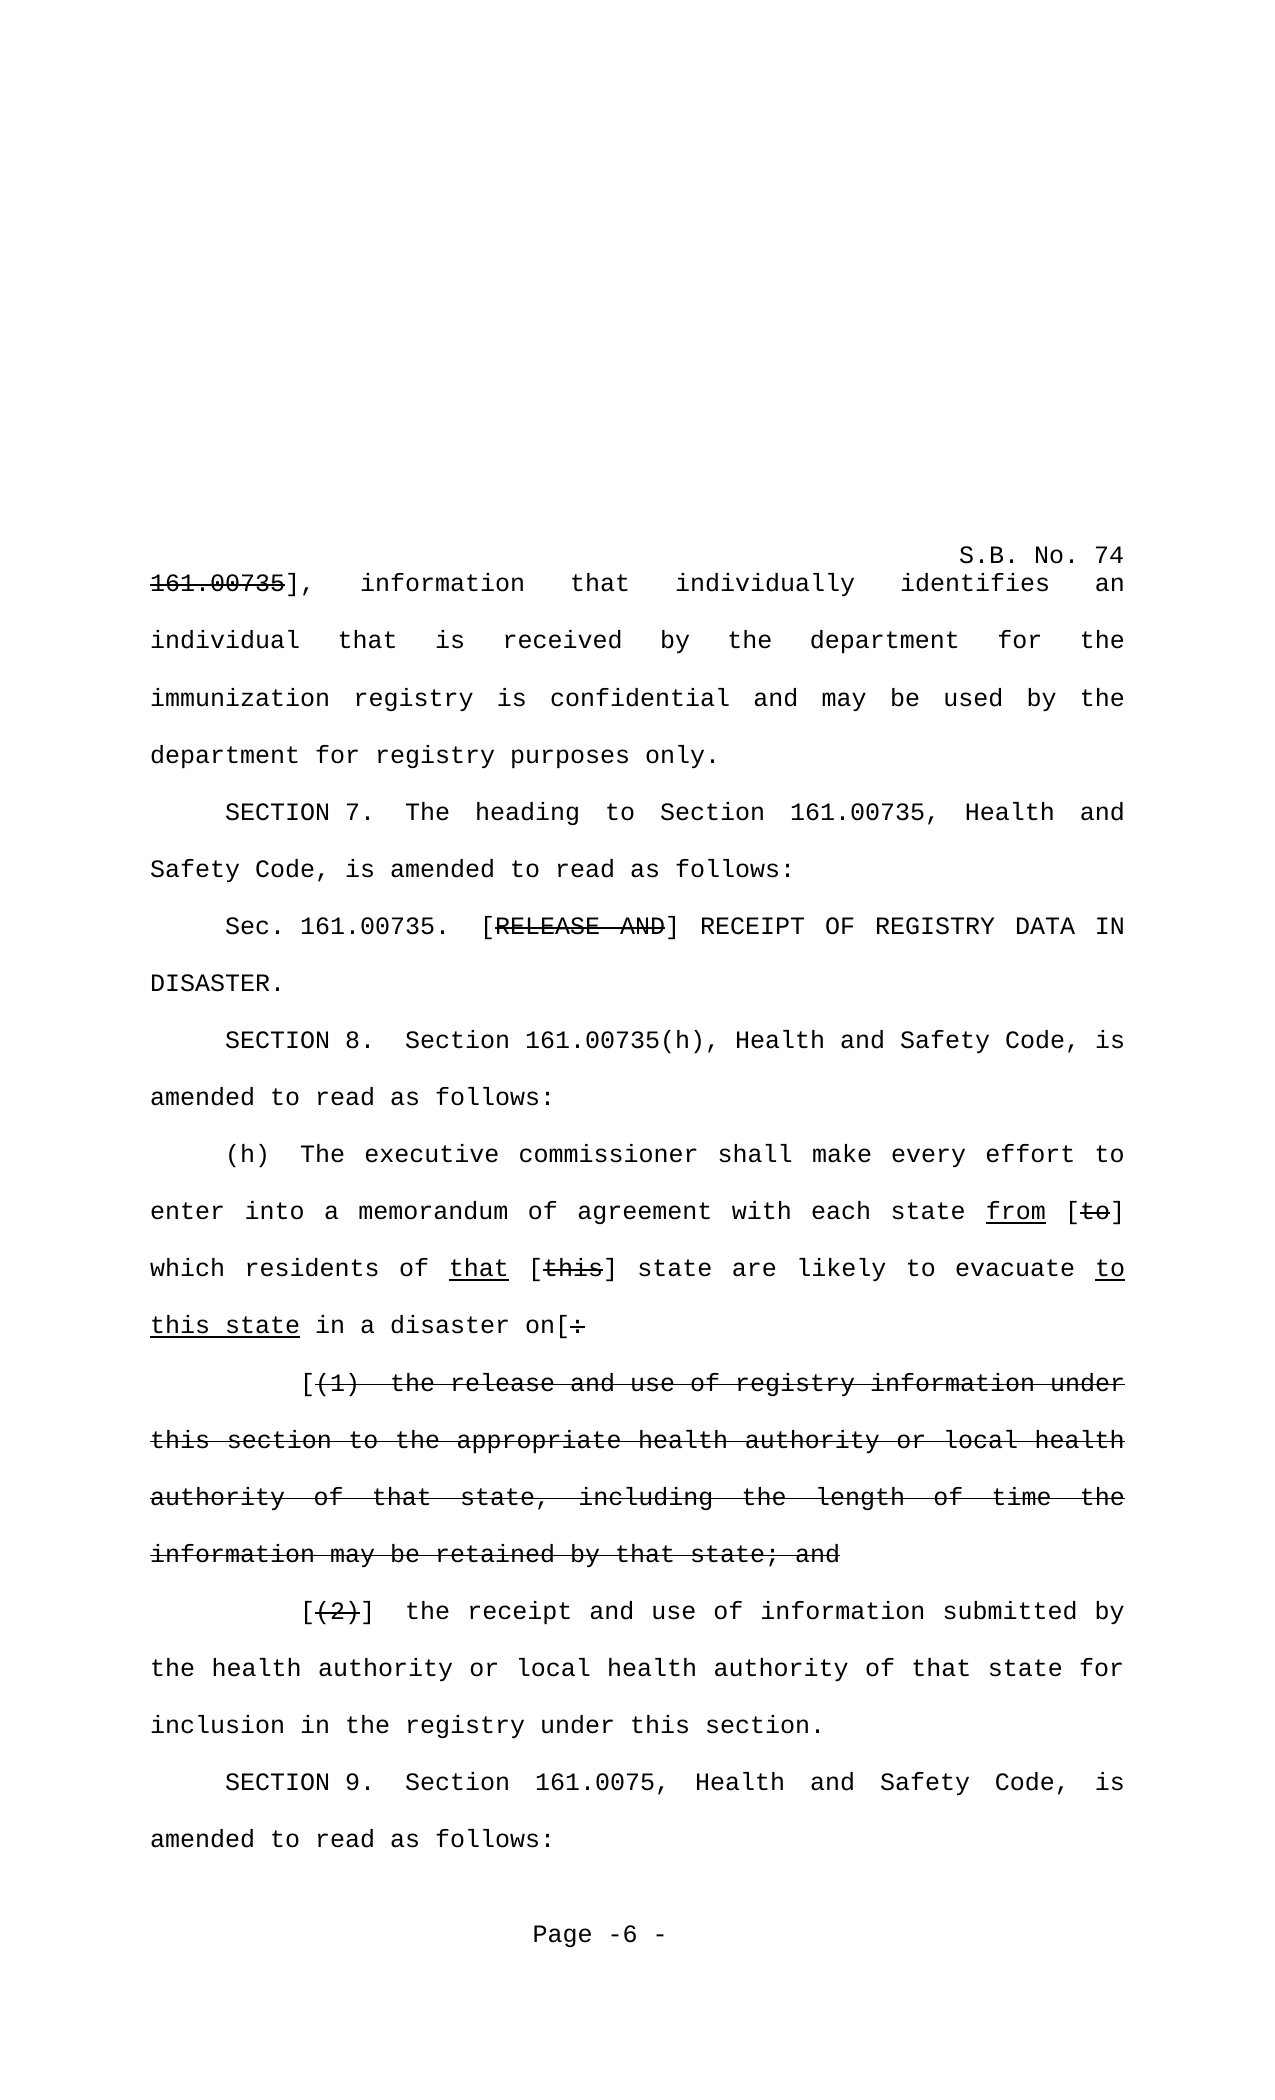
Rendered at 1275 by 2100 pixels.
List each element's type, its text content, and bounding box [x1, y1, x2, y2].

text [(1) the release and use of registry information under this section to the appropriate health authority or local health authority of that state, including the length of time the information may be retained by that state; and [150, 1370, 1125, 1441]
text SECTION 9. Section 161.0075, Health and Safety Code, is amended to read as follows: [150, 1769, 1125, 1855]
text [(1) the release and use of registry information under this section to the appropriate health authority or local health authority of that state, including the length of time the information may be retained by that state; and [150, 1499, 1125, 1570]
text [150, 571, 1125, 771]
text [(2)] the receipt and use of information submitted by the health authority or local health authority of that state for inclusion in the registry under this section. [150, 1598, 1125, 1741]
text Sec. 161.00735. [RELEASE AND] RECEIPT OF REGISTRY DATA IN DISASTER. [150, 913, 1125, 999]
text SECTION 8. Section 161.00735(h), Health and Safety Code, is amended to read as follows: [150, 1027, 1125, 1113]
text (h) The executive commissioner shall make every effort to enter into a memorandum of agreement with each state from [to] which residents of that [this] state are likely to evacuate to this state in a disaster on[: [150, 1142, 1125, 1341]
text [(1) the release and use of registry information under this section to the appropriate health authority or local health authority of that state, including the length of time the information may be retained by that state; and [150, 1442, 1125, 1498]
text SECTION 7. The heading to Section 161.00735, Health and Safety Code, is amended to read as follows: [150, 799, 1125, 885]
